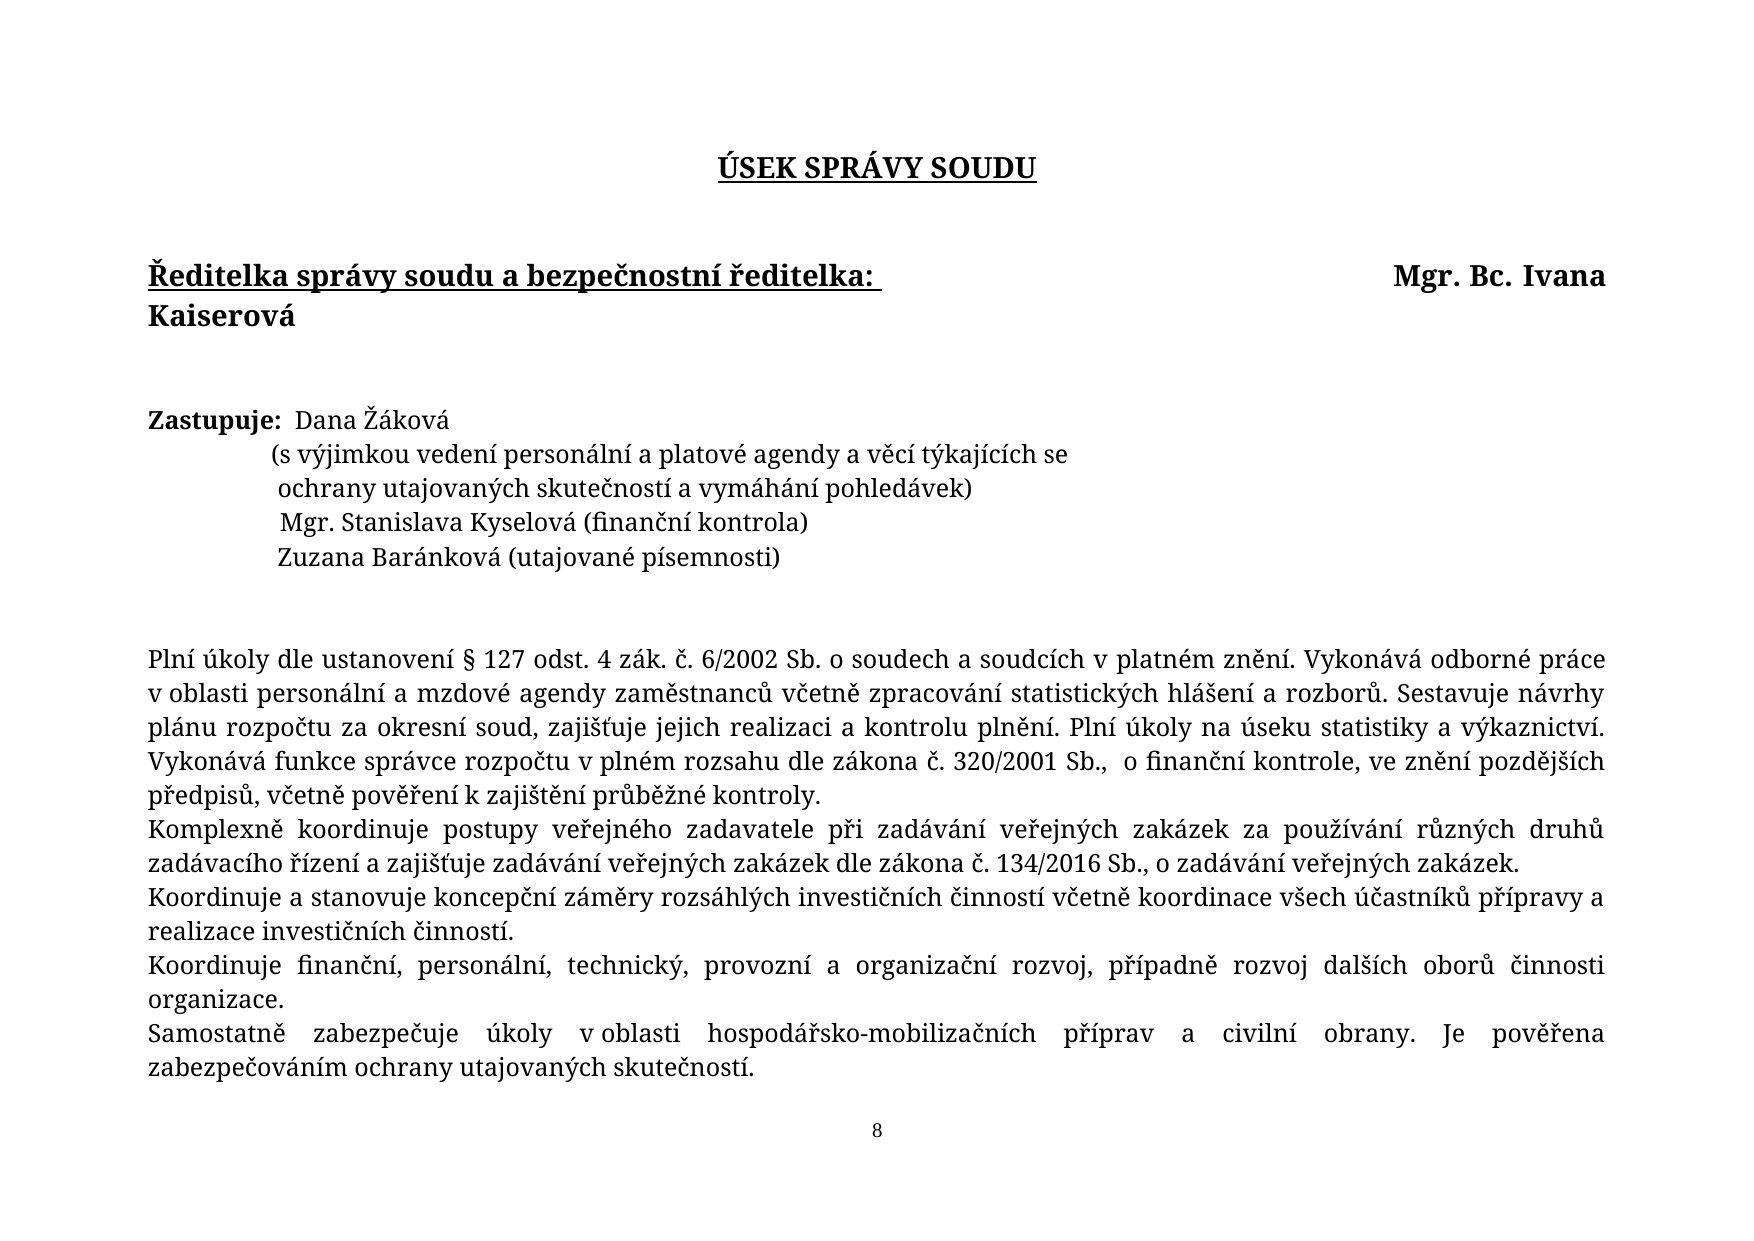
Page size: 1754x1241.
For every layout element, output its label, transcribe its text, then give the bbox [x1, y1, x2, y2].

text Koordinuje finanční, personální, technický, provozní a organizační rozvoj, případně rozvoj dalších oborů činnosti organizace. [148, 948, 1606, 1016]
text Plní úkoly dle ustanovení § 127 odst. 4 zák. č. 6/2002 Sb. o soudech a soudcích v platném znění. Vykonává odborné práce v oblasti personální a mzdové agendy zaměstnanců včetně zpracování statistických hlášení a rozborů. Sestavuje návrhy plánu rozpočtu za okresní soud, zajišťuje jejich realizaci a kontrolu plnění. Plní úkoly na úseku statistiky a výkaznictví. Vykonává funkce správce rozpočtu v plném rozsahu dle zákona č. 320/2001 Sb., o finanční kontrole, ve znění pozdějších předpisů, včetně pověření k zajištění průběžné kontroly. [148, 641, 1606, 812]
text Koordinuje a stanovuje koncepční záměry rozsáhlých investičních činností včetně koordinace všech účastníků přípravy a realizace investičních činností. [148, 880, 1606, 948]
text Zuzana Baránková (utajované písemnosti) [148, 539, 1606, 573]
text Mgr. Stanislava Kyselová (finanční kontrola) [148, 505, 1606, 539]
text Ředitelka správy soudu a bezpečnostní ředitelka: Mgr. Bc. Ivana Kaiserová [148, 255, 1606, 335]
text (s výjimkou vedení personální a platové agendy a věcí týkajících se [148, 437, 1606, 471]
text ÚSEK SPRÁVY SOUDU [148, 148, 1606, 187]
text ochrany utajovaných skutečností a vymáhání pohledávek) [148, 471, 1606, 505]
text Zastupuje: Dana Žáková [148, 403, 1606, 437]
text Komplexně koordinuje postupy veřejného zadavatele při zadávání veřejných zakázek za používání různých druhů zadávacího řízení a zajišťuje zadávání veřejných zakázek dle zákona č. 134/2016 Sb., o zadávání veřejných zakázek. [148, 812, 1606, 880]
text Samostatně zabezpečuje úkoly v oblasti hospodářsko-mobilizačních příprav a civilní obrany. Je pověřena zabezpečováním ochrany utajovaných skutečností. [148, 1016, 1606, 1084]
